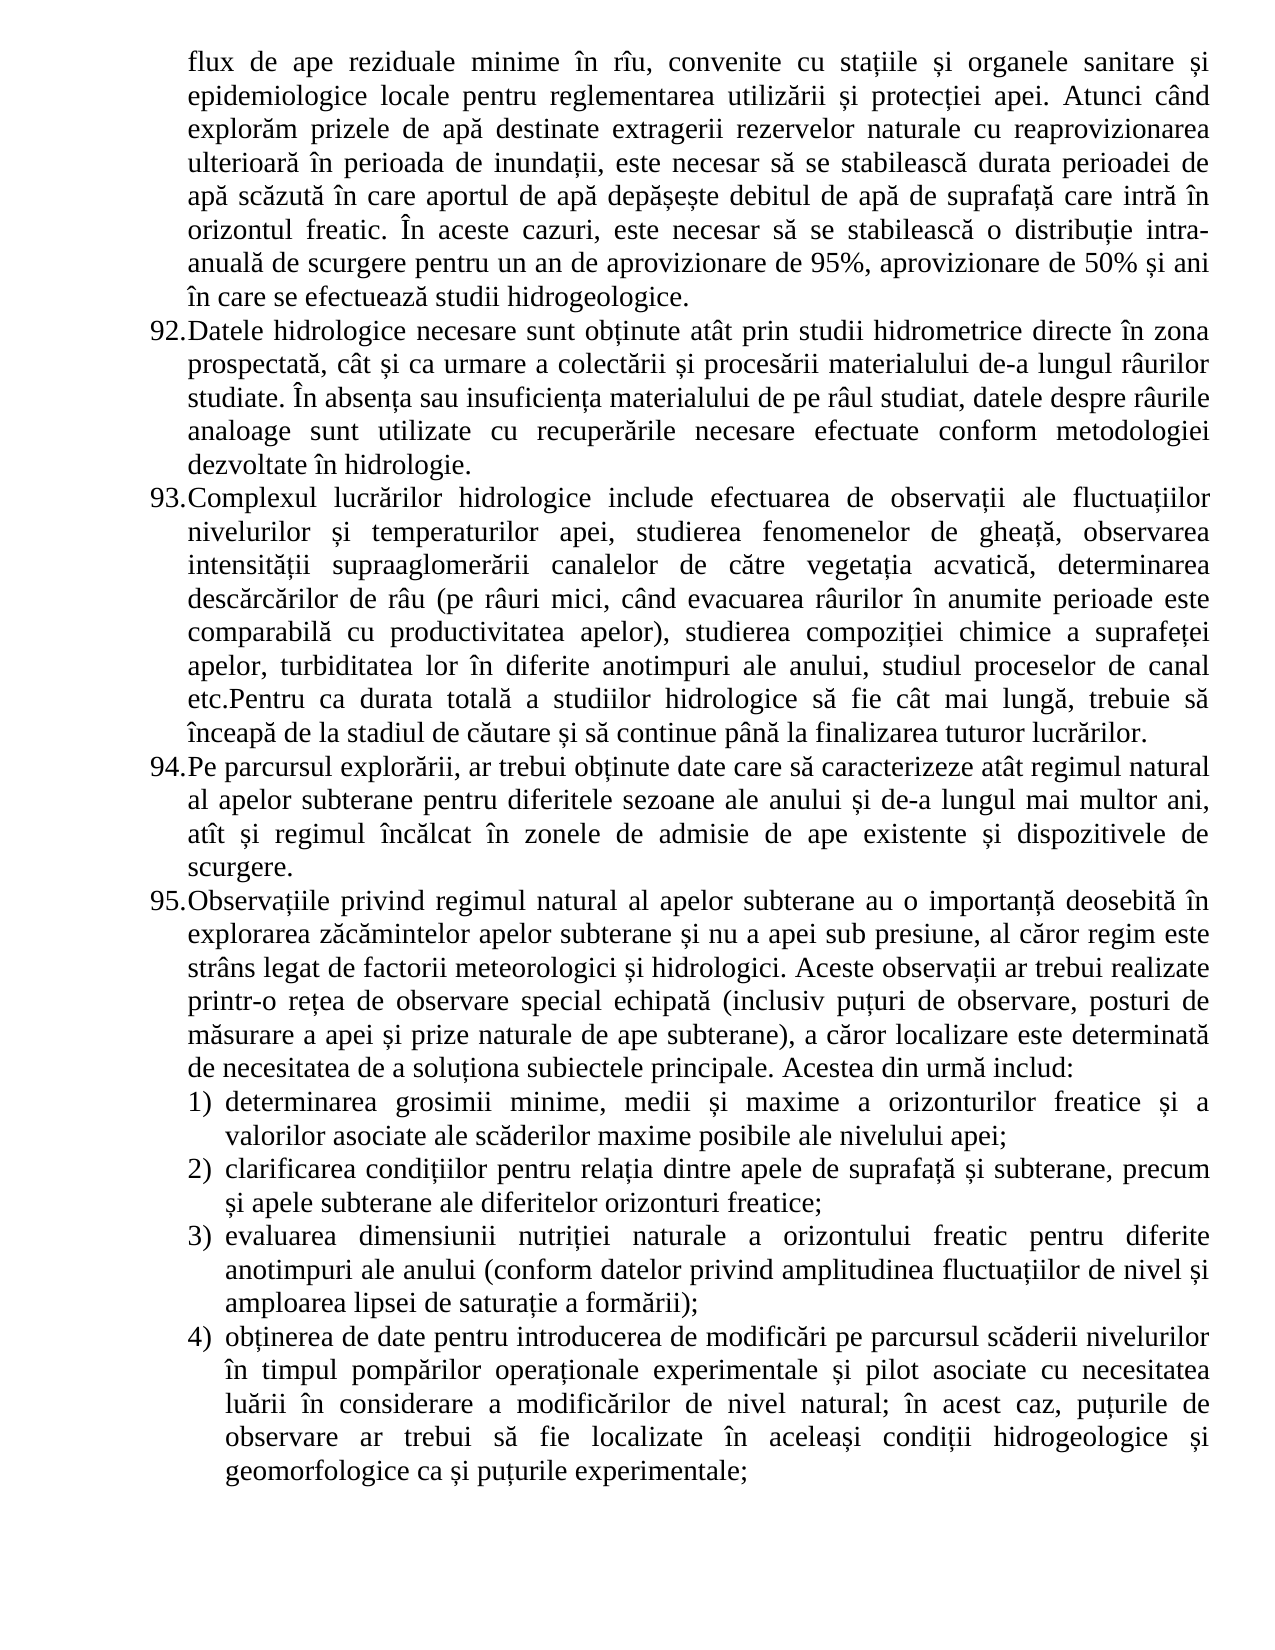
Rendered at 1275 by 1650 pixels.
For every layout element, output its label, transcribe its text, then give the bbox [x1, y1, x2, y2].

list obținerea de date pentru introducerea de modificări pe parcursul scăderii nivelurilor în timpul pompărilor operaționale experimentale și pilot asociate cu necesitatea luării în considerare a modificărilor de nivel natural; în acest caz, puțurile de observare ar trebui să fie localizate în aceleași condiții hidrogeologice și geomorfologice ca și puțurile experimentale; [187, 1319, 1211, 1487]
list Observațiile privind regimul natural al apelor subterane au o importanță deosebită în explorarea zăcămintelor apelor subterane și nu a apei sub presiune, al căror regim este strâns legat de factorii meteorologici și hidrologici. Aceste observații ar trebui realizate printr-o rețea de observare special echipată (inclusiv puțuri de observare, posturi de măsurare a apei și prize naturale de ape subterane), a căror localizare este determinată de necesitatea de a soluționa subiectele principale. Acestea din urmă includ: [150, 883, 1211, 1084]
list Pe parcursul explorării, ar trebui obținute date care să caracterizeze atât regimul natural al apelor subterane pentru diferitele sezoane ale anului și de-a lungul mai multor ani, atît și regimul încălcat în zonele de admisie de ape existente și dispozitivele de scurgere. [150, 749, 1211, 883]
list determinarea grosimii minime, medii și maxime a orizonturilor freatice și a valorilor asociate ale scăderilor maxime posibile ale nivelului apei; [187, 1084, 1211, 1151]
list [150, 44, 1211, 313]
list Datele hidrologice necesare sunt obținute atât prin studii hidrometrice directe în zona prospectată, cât și ca urmare a colectării și procesării materialului de-a lungul râurilor studiate. În absența sau insuficiența materialului de pe râul studiat, datele despre râurile analoage sunt utilizate cu recuperările necesare efectuate conform metodologiei dezvoltate în hidrologie. [150, 313, 1211, 480]
list clarificarea condițiilor pentru relația dintre apele de suprafață și subterane, precum și apele subterane ale diferitelor orizonturi freatice; [187, 1151, 1211, 1218]
list Complexul lucrărilor hidrologice include efectuarea de observații ale fluctuațiilor nivelurilor și temperaturilor apei, studierea fenomenelor de gheață, observarea intensității supraaglomerării canalelor de către vegetația acvatică, determinarea descărcărilor de râu (pe râuri mici, când evacuarea râurilor în anumite perioade este comparabilă cu productivitatea apelor), studierea compoziției chimice a suprafeței apelor, turbiditatea lor în diferite anotimpuri ale anului, studiul proceselor de canal etc.Pentru ca durata totală a studiilor hidrologice să fie cât mai lungă, trebuie să înceapă de la stadiul de căutare și să continue până la finalizarea tuturor lucrărilor. [150, 480, 1211, 749]
list evaluarea dimensiunii nutriției naturale a orizontului freatic pentru diferite anotimpuri ale anului (conform datelor privind amplitudinea fluctuațiilor de nivel și amploarea lipsei de saturație a formării); [187, 1218, 1211, 1319]
